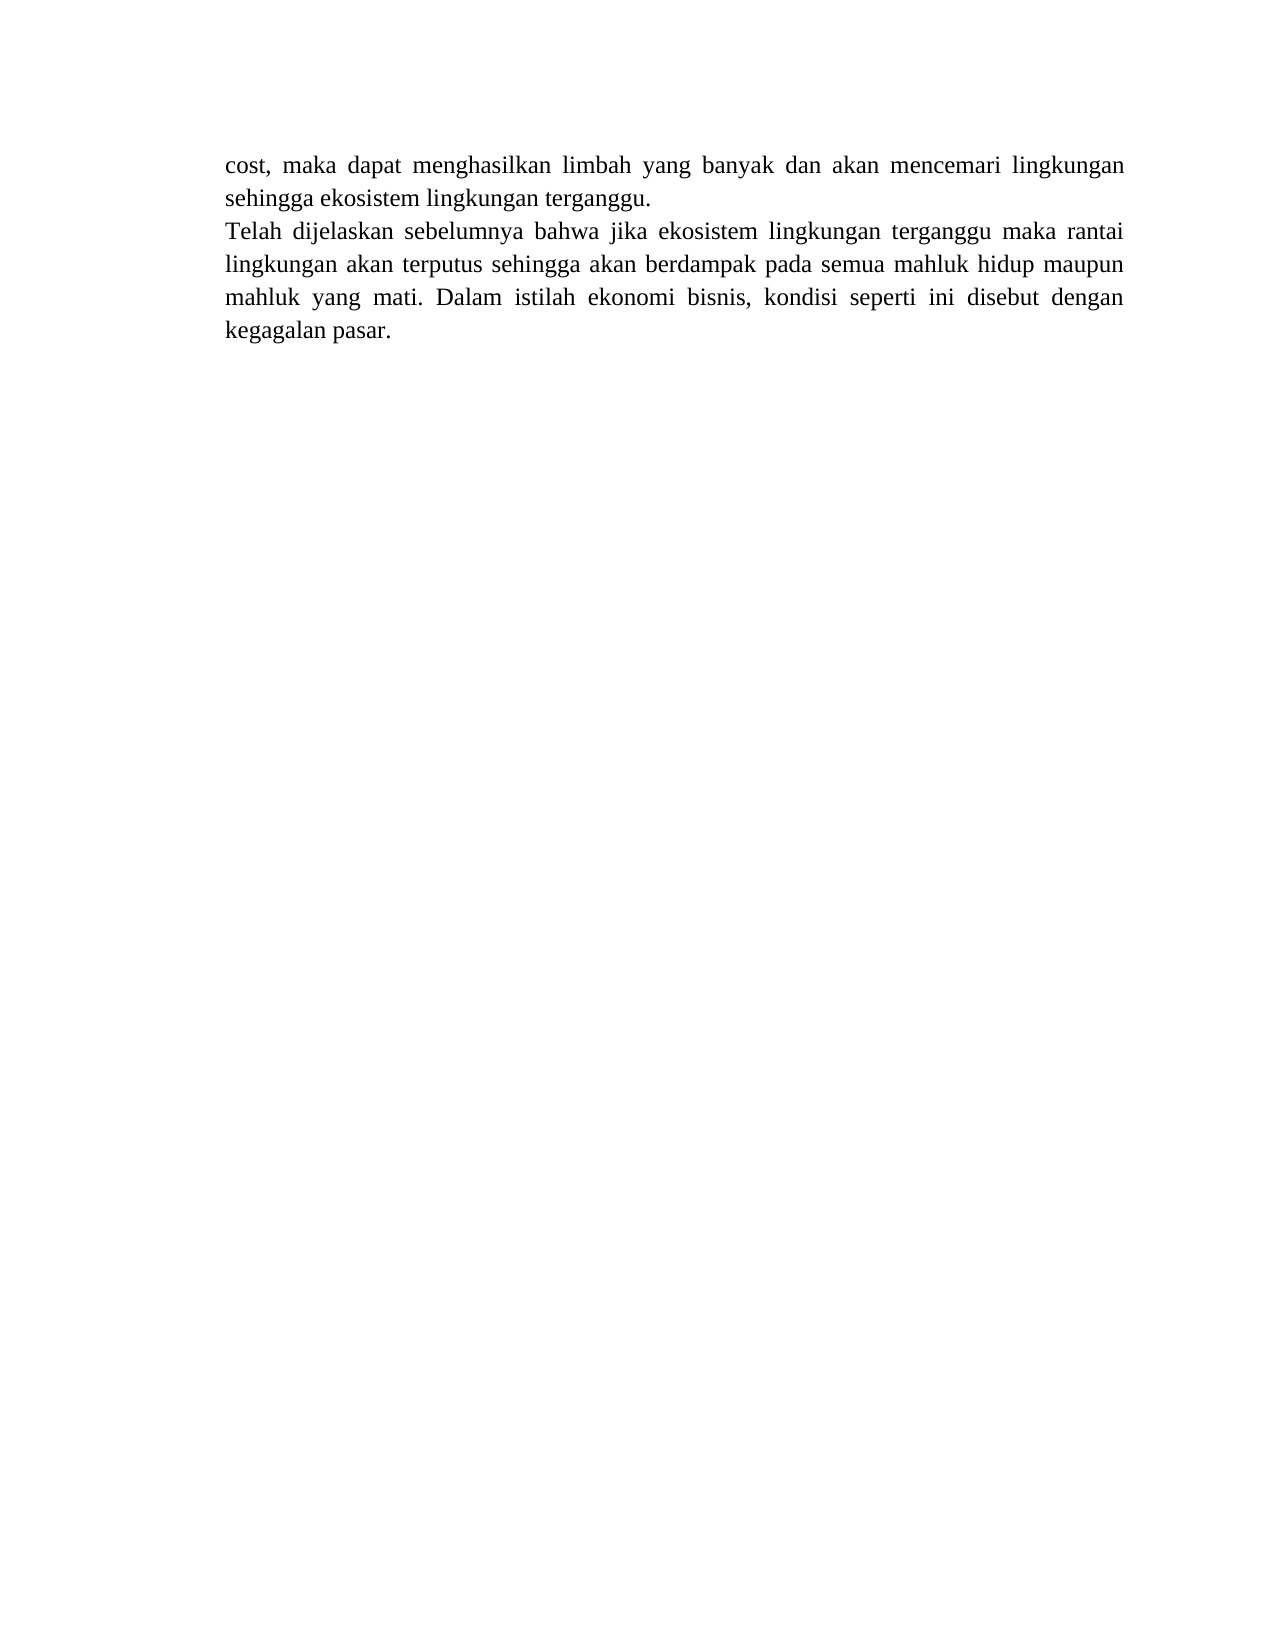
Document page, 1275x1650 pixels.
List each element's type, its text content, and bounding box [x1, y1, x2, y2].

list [225, 150, 1125, 212]
list Telah dijelaskan sebelumnya bahwa jika ekosistem lingkungan terganggu maka rantai lingkungan akan terputus sehingga akan berdampak pada semua mahluk hidup maupun mahluk yang mati. Dalam istilah ekonomi bisnis, kondisi seperti ini disebut dengan kegagalan pasar. [225, 216, 1125, 344]
